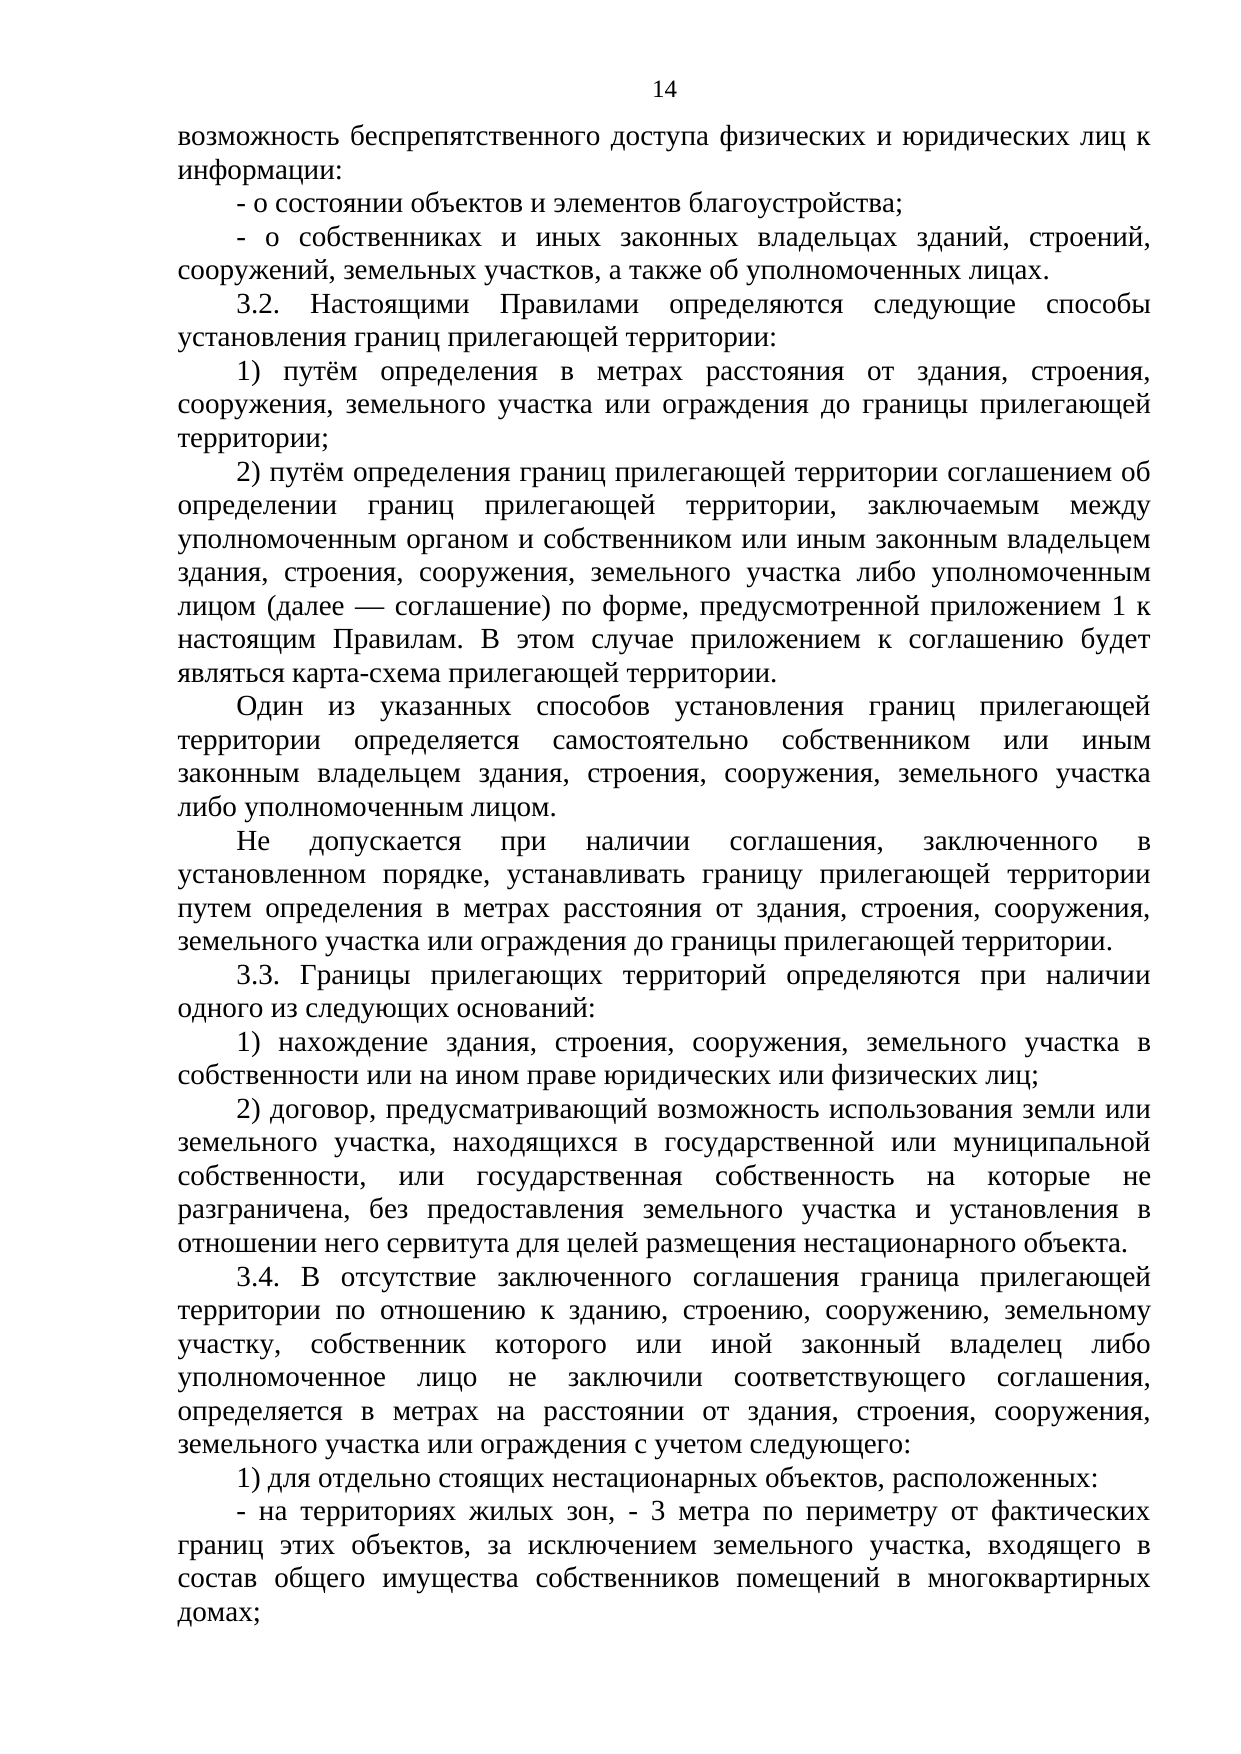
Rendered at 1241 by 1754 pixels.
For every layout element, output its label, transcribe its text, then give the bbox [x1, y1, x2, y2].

text Один из указанных способов установления границ прилегающей территории определяется самостоятельно собственником или иным законным владельцем здания, строения, сооружения, земельного участка либо уполномоченным лицом. [177, 688, 1152, 823]
text 1) для отдельно стоящих нестационарных объектов, расположенных: [177, 1460, 1152, 1493]
text - о собственниках и иных законных владельцах зданий, строений, сооружений, земельных участков, а также об уполномоченных лицах. [177, 219, 1152, 286]
text Не допускается при наличии соглашения, заключенного в установленном порядке, устанавливать границу прилегающей территории путем определения в метрах расстояния от здания, строения, сооружения, земельного участка или ограждения до границы прилегающей территории. [177, 823, 1152, 957]
text - на территориях жилых зон, - 3 метра по периметру от фактических границ этих объектов, за исключением земельного участка, входящего в состав общего имущества собственников помещений в многоквартирных домах; [177, 1493, 1152, 1628]
text 3.4. В отсутствие заключенного соглашения граница прилегающей территории по отношению к зданию, строению, сооружению, земельному участку, собственник которого или иной законный владелец либо уполномоченное лицо не заключили соответствующего соглашения, определяется в метрах на расстоянии от здания, строения, сооружения, земельного участка или ограждения с учетом следующего: [177, 1259, 1152, 1460]
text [177, 118, 1152, 185]
text - о состоянии объектов и элементов благоустройства; [177, 185, 1152, 219]
text 3.2. Настоящими Правилами определяются следующие способы установления границ прилегающей территории: [177, 286, 1152, 353]
text 3.3. Границы прилегающих территорий определяются при наличии одного из следующих оснований: [177, 957, 1152, 1024]
text 1) нахождение здания, строения, сооружения, земельного участка в собственности или на ином праве юридических или физических лиц; [177, 1024, 1152, 1091]
text 1) путём определения в метрах расстояния от здания, строения, сооружения, земельного участка или ограждения до границы прилегающей территории; [177, 353, 1152, 454]
text 2) путём определения границ прилегающей территории соглашением об определении границ прилегающей территории, заключаемым между уполномоченным органом и собственником или иным законным владельцем здания, строения, сооружения, земельного участка либо уполномоченным лицом (далее — соглашение) по форме, предусмотренной приложением 1 к настоящим Правилам. В этом случае приложением к соглашению будет являться карта-схема прилегающей территории. [177, 454, 1152, 688]
text 2) договор, предусматривающий возможность использования земли или земельного участка, находящихся в государственной или муниципальной собственности, или государственная собственность на которые не разграничена, без предоставления земельного участка и установления в отношении него сервитута для целей размещения нестационарного объекта. [177, 1091, 1152, 1259]
